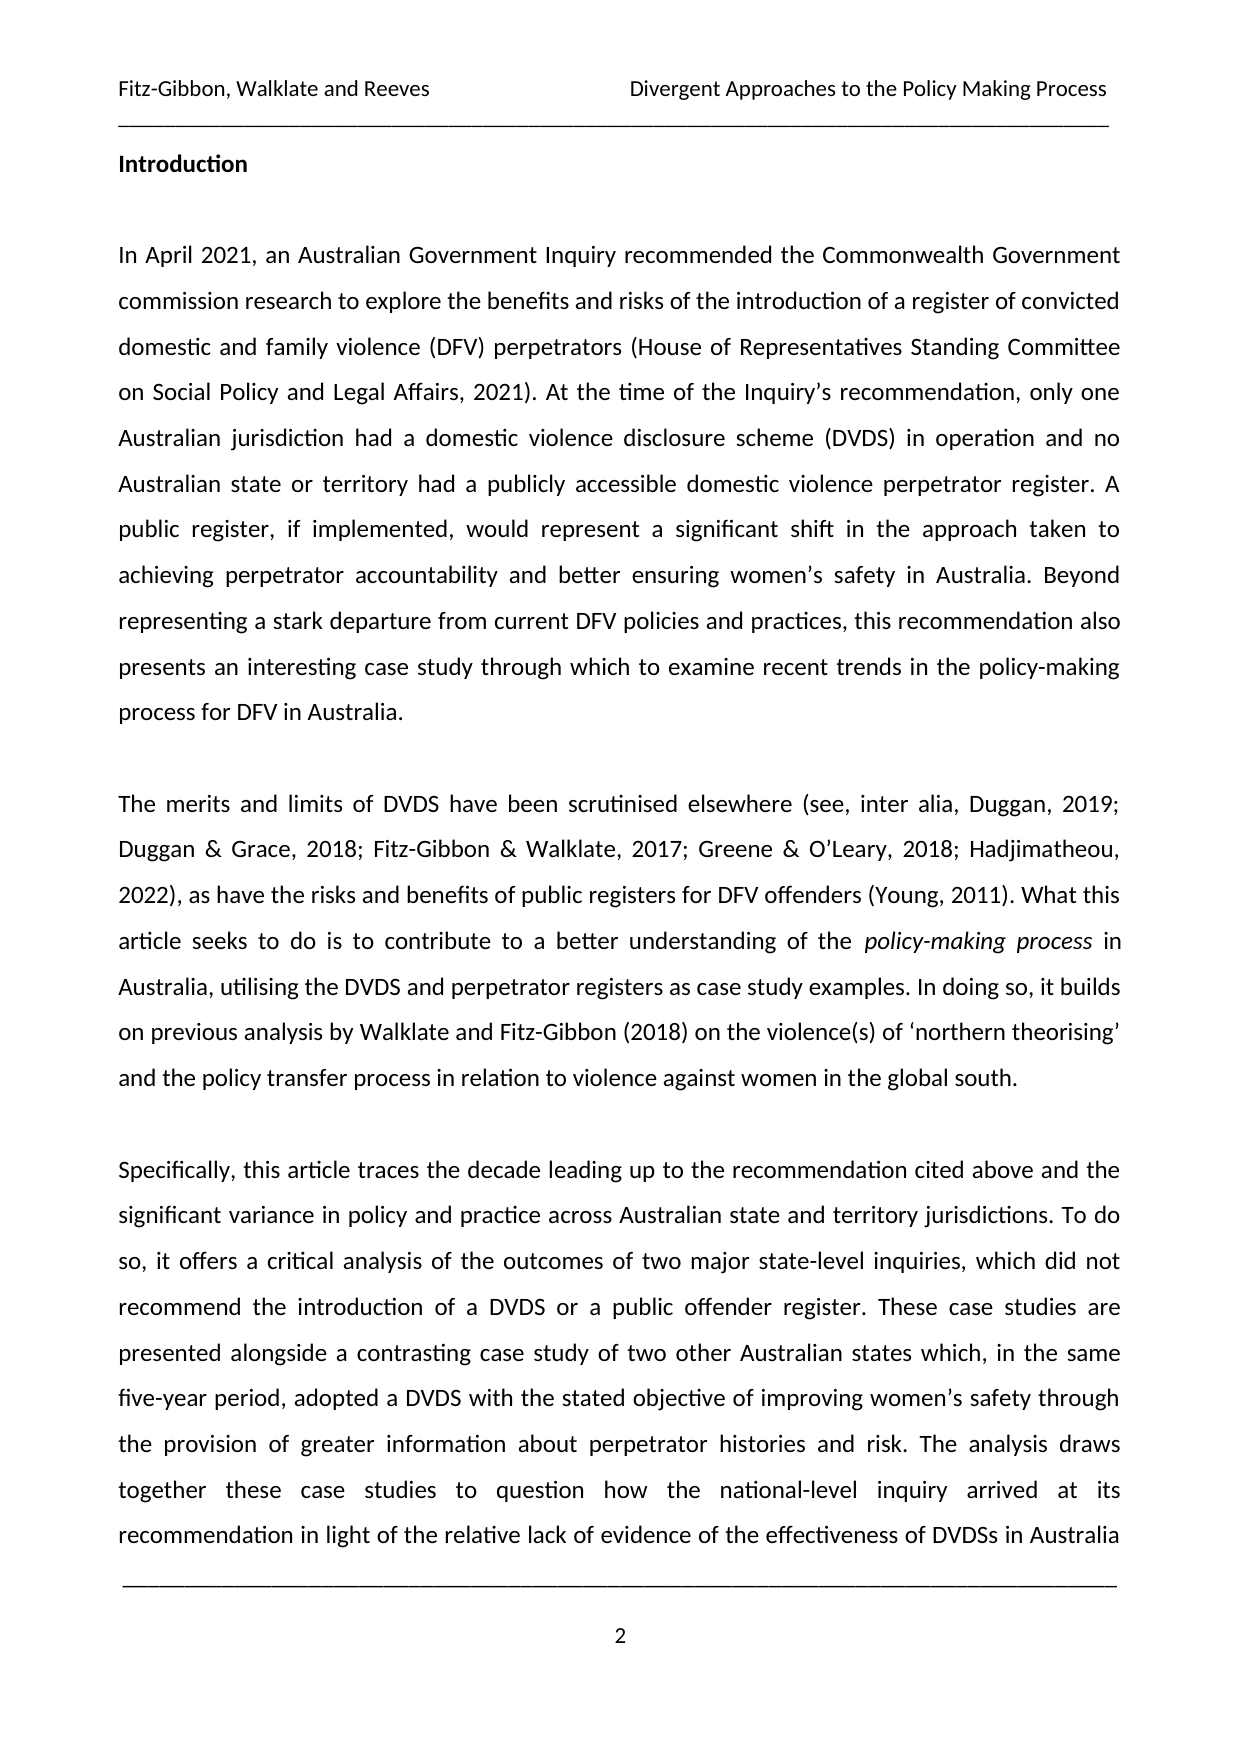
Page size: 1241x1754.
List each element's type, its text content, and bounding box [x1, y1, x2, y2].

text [118, 1154, 1122, 1550]
subtitle Introduction [118, 148, 1122, 178]
text The merits and limits of DVDS have been scrutinised elsewhere (see, inter alia, Duggan, 2019; Duggan & Grace, 2018; Fitz-Gibbon & Walklate, 2017; Greene & O’Leary, 2018; Hadjimatheou, 2022), as have the risks and benefits of public registers for DFV offenders (Young, 2011). What this article seeks to do is to contribute to a better understanding of the policy-making process in Australia, utilising the DVDS and perpetrator registers as case study examples. In doing so, it builds on previous analysis by Walklate and Fitz-Gibbon (2018) on the violence(s) of ‘northern theorising’ and the policy transfer process in relation to violence against women in the global south. [118, 788, 1122, 1093]
text In April 2021, an Australian Government Inquiry recommended the Commonwealth Government commission research to explore the benefits and risks of the introduction of a register of convicted domestic and family violence (DFV) perpetrators (House of Representatives Standing Committee on Social Policy and Legal Affairs, 2021). At the time of the Inquiry’s recommendation, only one Australian jurisdiction had a domestic violence disclosure scheme (DVDS) in operation and no Australian state or territory had a publicly accessible domestic violence perpetrator register. A public register, if implemented, would represent a significant shift in the approach taken to achieving perpetrator accountability and better ensuring women’s safety in Australia. Beyond representing a stark departure from current DFV policies and practices, this recommendation also presents an interesting case study through which to examine recent trends in the policy-making process for DFV in Australia. [118, 239, 1122, 727]
